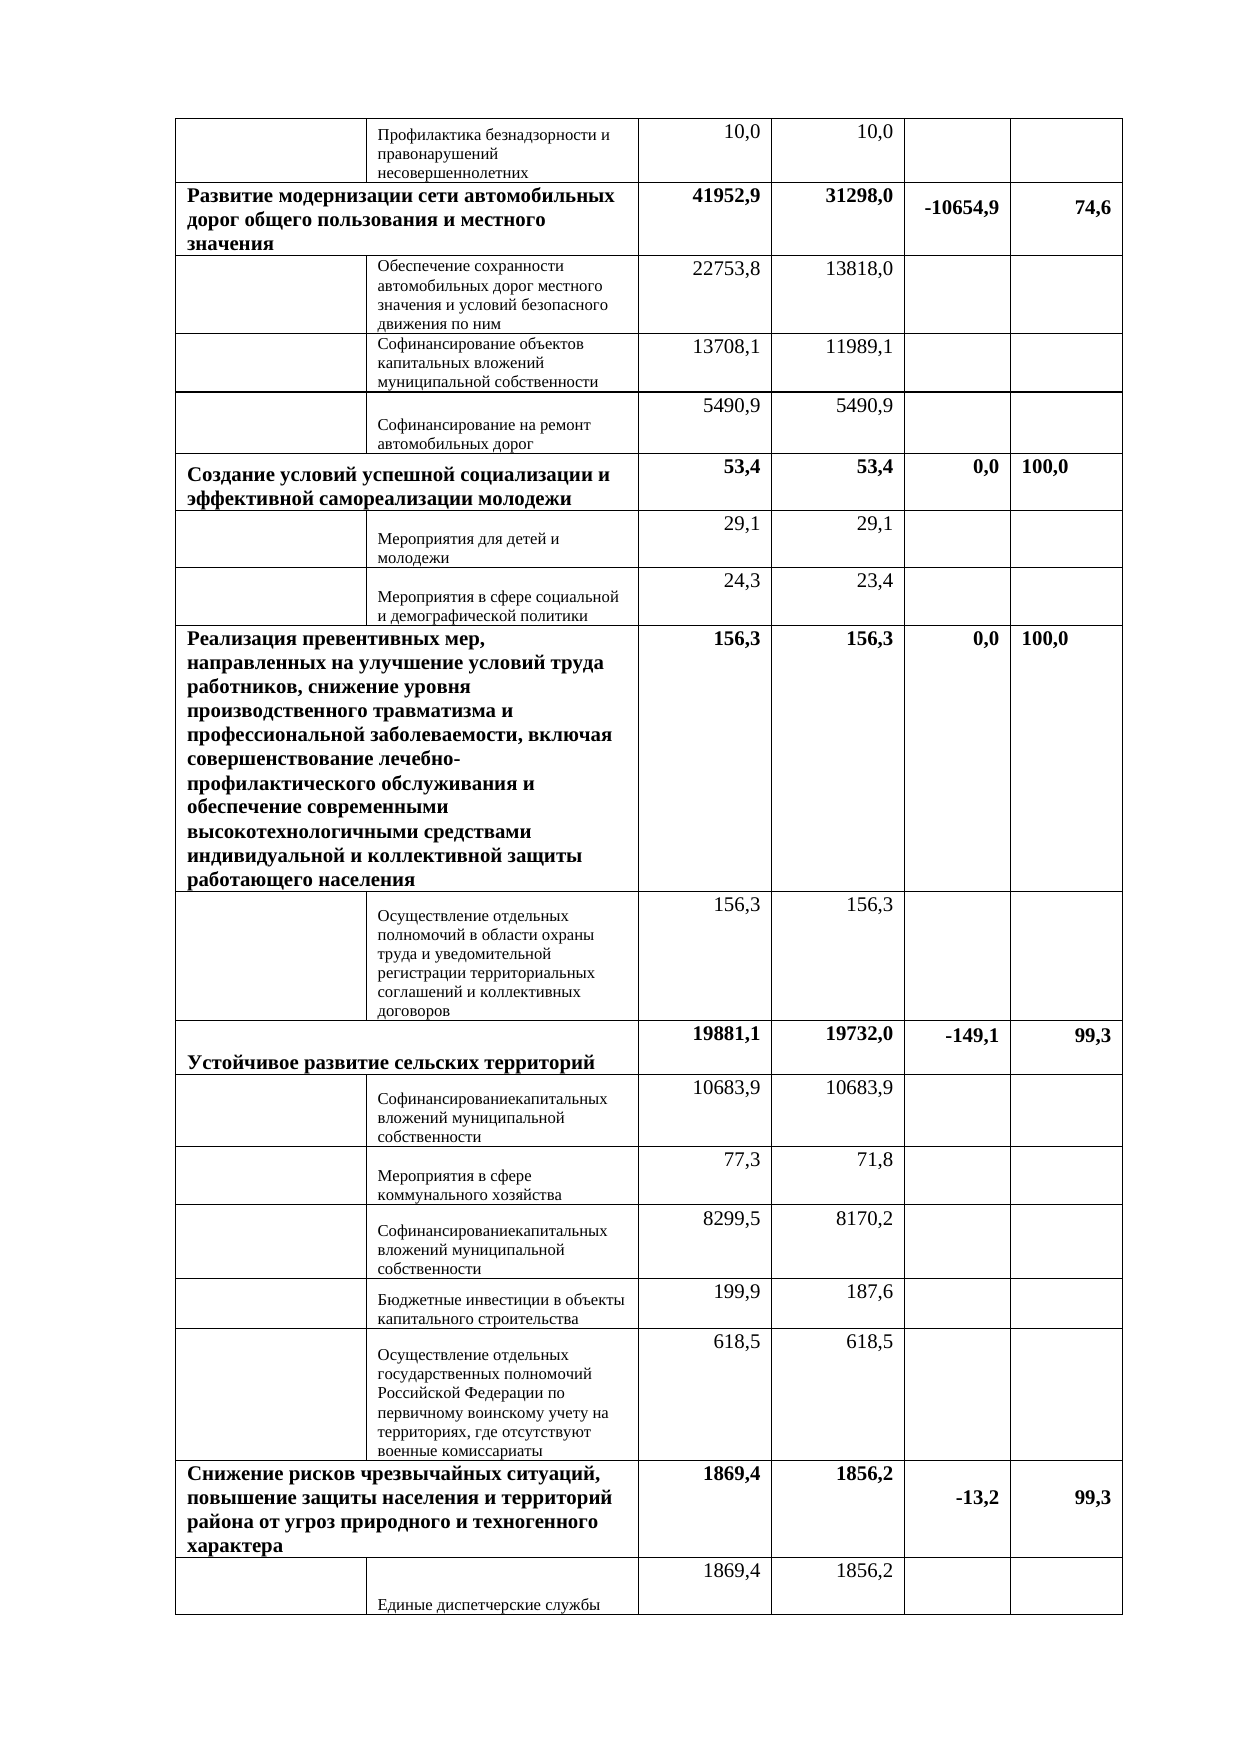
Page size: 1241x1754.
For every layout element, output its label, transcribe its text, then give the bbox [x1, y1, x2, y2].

table_cell [1011, 119, 1122, 182]
table_cell 10683,9 [639, 1075, 771, 1146]
table_cell [176, 393, 366, 453]
table_cell [905, 511, 1010, 567]
table_cell -13,2 [905, 1461, 1010, 1557]
table_cell [1011, 393, 1122, 453]
table_cell Бюджетные инвестиции в объекты капитального строительства [367, 1279, 638, 1328]
table_cell Софинансированиекапитальных вложений муниципальной собственности [367, 1205, 638, 1278]
table_cell Единые диспетчерские службы [367, 1558, 638, 1614]
table_cell 31298,0 [772, 183, 904, 255]
table_cell 29,1 [772, 511, 904, 567]
table_cell 0,0 [905, 454, 1010, 510]
table_cell 100,0 [1011, 454, 1122, 510]
table_cell Мероприятия в сфере коммунального хозяйства [367, 1147, 638, 1204]
table_cell [905, 1329, 1010, 1460]
table_cell Мероприятия для детей и молодежи [367, 511, 638, 567]
table_cell 8170,2 [772, 1205, 904, 1278]
table_cell [1011, 511, 1122, 567]
table_cell Осуществление отдельных государственных полномочий Российской Федерации по первичному воинскому учету на территориях, где отсутствуют военные комиссариаты [367, 1329, 638, 1460]
table_cell [905, 334, 1010, 391]
table_cell Создание условий успешной социализации и эффективной самореализации молодежи [176, 454, 638, 510]
table_cell 24,3 [639, 568, 771, 625]
table_cell 1869,4 [639, 1558, 771, 1614]
table_cell [1011, 1279, 1122, 1328]
table_cell [176, 1558, 366, 1614]
table_cell [905, 119, 1010, 182]
table_cell 156,3 [639, 626, 771, 891]
table_cell [176, 892, 366, 1020]
table_cell [905, 256, 1010, 333]
table_cell -149,1 [905, 1021, 1010, 1074]
table_cell 53,4 [639, 454, 771, 510]
table_cell [176, 511, 366, 567]
table_cell 11989,1 [772, 334, 904, 391]
table_cell 0,0 [905, 626, 1010, 891]
table_cell Мероприятия в сфере социальной и демографической политики [367, 568, 638, 625]
table_cell 23,4 [772, 568, 904, 625]
table_cell Софинансирование объектов капитальных вложений муниципальной собственности [367, 334, 638, 391]
table_cell 156,3 [772, 892, 904, 1020]
table_cell Осуществление отдельных полномочий в области охраны труда и уведомительной регистрации территориальных соглашений и коллективных договоров [367, 892, 638, 1020]
table_cell Профилактика безнадзорности и правонарушений несовершеннолетних [367, 119, 638, 182]
table_cell [1011, 1147, 1122, 1204]
table_cell 5490,9 [772, 393, 904, 453]
table_cell [1011, 256, 1122, 333]
table_cell 1856,2 [772, 1558, 904, 1614]
table_cell [176, 1329, 366, 1460]
table_cell 99,3 [1011, 1461, 1122, 1557]
table_cell 8299,5 [639, 1205, 771, 1278]
table_cell 10683,9 [772, 1075, 904, 1146]
table_cell Обеспечение сохранности автомобильных дорог местного значения и условий безопасного движения по ним [367, 256, 638, 333]
table_cell Устойчивое развитие сельских территорий [176, 1021, 638, 1074]
table_cell [905, 393, 1010, 453]
table_cell 22753,8 [639, 256, 771, 333]
table_cell [1011, 1075, 1122, 1146]
table_cell Развитие модернизации сети автомобильных дорог общего пользования и местного значения [176, 183, 638, 255]
table_cell 5490,9 [639, 393, 771, 453]
table_cell 41952,9 [639, 183, 771, 255]
table_cell [176, 256, 366, 333]
table_cell [1011, 1329, 1122, 1460]
table_cell [176, 1205, 366, 1278]
table_cell 156,3 [772, 626, 904, 891]
table_cell -10654,9 [905, 183, 1010, 255]
table_cell 74,6 [1011, 183, 1122, 255]
table_cell 10,0 [639, 119, 771, 182]
table_cell [1011, 1205, 1122, 1278]
table_cell 13708,1 [639, 334, 771, 391]
table_cell [1011, 568, 1122, 625]
table_cell 199,9 [639, 1279, 771, 1328]
table_cell 618,5 [772, 1329, 904, 1460]
table_cell [905, 1558, 1010, 1614]
table_cell [176, 568, 366, 625]
table_cell Реализация превентивных мер, направленных на улучшение условий труда работников, снижение уровня производственного травматизма и профессиональной заболеваемости, включая совершенствование лечебно-профилактического обслуживания и обеспечение современными высокотехнологичными средствами индивидуальной и коллективной защиты работающего населения [176, 626, 638, 891]
table_cell [176, 119, 366, 182]
table_cell Софинансирование на ремонт автомобильных дорог [367, 393, 638, 453]
table_cell [1011, 1558, 1122, 1614]
table_cell 156,3 [639, 892, 771, 1020]
table_cell 29,1 [639, 511, 771, 567]
table_cell 77,3 [639, 1147, 771, 1204]
table_cell Снижение рисков чрезвычайных ситуаций, повышение защиты населения и территорий района от угроз природного и техногенного характера [176, 1461, 638, 1557]
table_cell 19732,0 [772, 1021, 904, 1074]
table_cell 1856,2 [772, 1461, 904, 1557]
table_cell [905, 1147, 1010, 1204]
table_cell [176, 1075, 366, 1146]
table_cell 618,5 [639, 1329, 771, 1460]
table_cell [1011, 892, 1122, 1020]
table_cell [176, 1147, 366, 1204]
table_cell [176, 334, 366, 391]
table_cell Софинансированиекапитальных вложений муниципальной собственности [367, 1075, 638, 1146]
table_cell 19881,1 [639, 1021, 771, 1074]
table_cell [1011, 334, 1122, 391]
table_cell [905, 1205, 1010, 1278]
table_cell 187,6 [772, 1279, 904, 1328]
table_cell [176, 1279, 366, 1328]
table_cell 53,4 [772, 454, 904, 510]
table_cell [905, 892, 1010, 1020]
table_cell 100,0 [1011, 626, 1122, 891]
table_cell 1869,4 [639, 1461, 771, 1557]
table_cell [905, 568, 1010, 625]
table_cell 99,3 [1011, 1021, 1122, 1074]
table_cell [905, 1279, 1010, 1328]
table_cell 71,8 [772, 1147, 904, 1204]
table_cell [905, 1075, 1010, 1146]
table_cell 13818,0 [772, 256, 904, 333]
table_cell 10,0 [772, 119, 904, 182]
